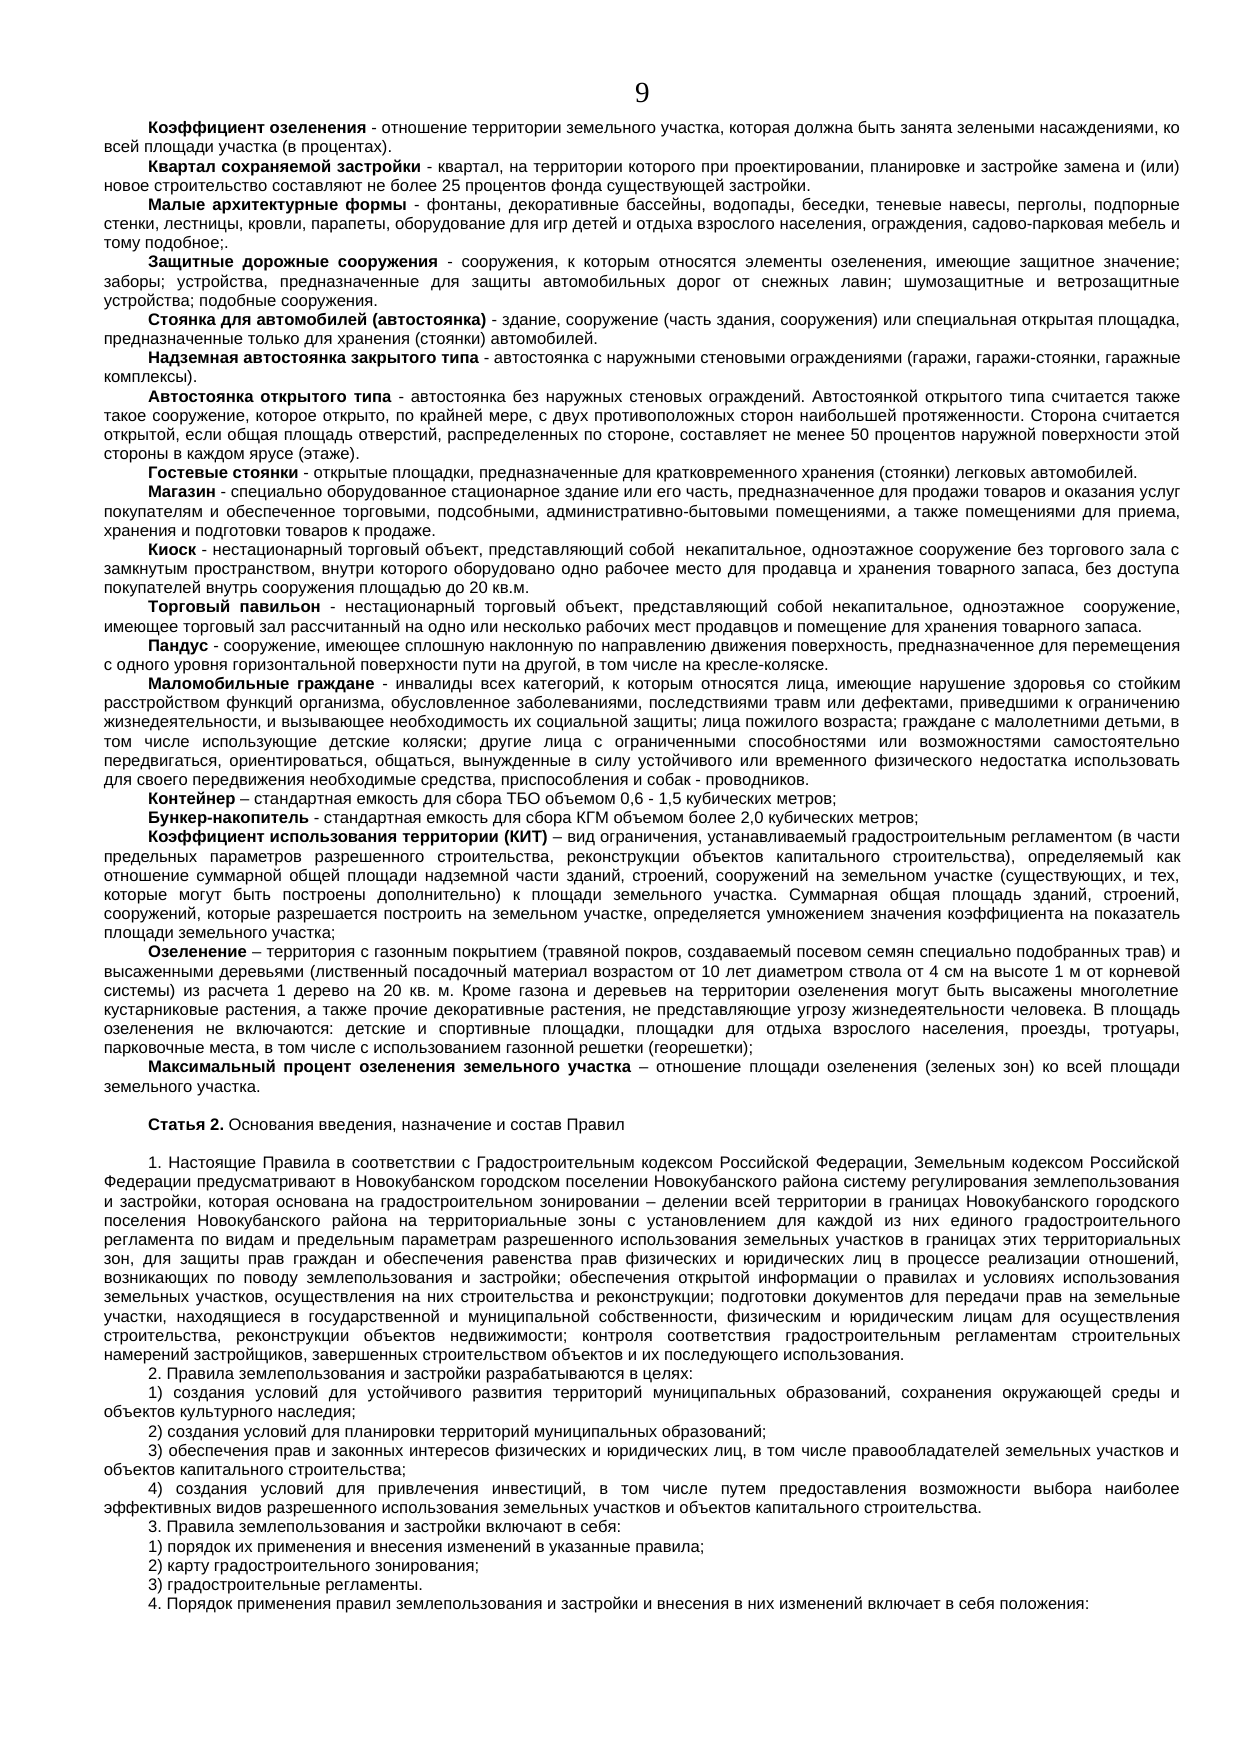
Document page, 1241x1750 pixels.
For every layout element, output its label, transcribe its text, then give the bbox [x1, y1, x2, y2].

text 1) порядок их применения и внесения изменений в указанные правила; [103, 1536, 1181, 1556]
text Киоск - нестационарный торговый объект, представляющий собой некапитальное, одноэтажное сооружение без торгового зала с замкнутым пространством, внутри которого оборудовано одно рабочее место для продавца и хранения товарного запаса, без доступа покупателей внутрь сооружения площадью до 20 кв.м. [103, 540, 1181, 597]
text Квартал сохраняемой застройки - квартал, на территории которого при проектировании, планировке и застройке замена и (или) новое строительство составляют не более 25 процентов фонда существующей застройки. [103, 156, 1181, 195]
text 1. Настоящие Правила в соответствии с Градостроительным кодексом Российской Федерации, Земельным кодексом Российской Федерации предусматривают в Новокубанском городском поселении Новокубанского района систему регулирования землепользования и застройки, которая основана на градостроительном зонировании – делении всей территории в границах Новокубанского городского поселения Новокубанского района на территориальные зоны с установлением для каждой из них единого градостроительного регламента по видам и предельным параметрам разрешенного использования земельных участков в границах этих территориальных зон, для защиты прав граждан и обеспечения равенства прав физических и юридических лиц в процессе реализации отношений, возникающих по поводу землепользования и застройки; обеспечения открытой информации о правилах и условиях использования земельных участков, осуществления на них строительства и реконструкции; подготовки документов для передачи прав на земельные участки, находящиеся в государственной и муниципальной собственности, физическим и юридическим лицам для осуществления строительства, реконструкции объектов недвижимости; контроля соответствия градостроительным регламентам строительных намерений застройщиков, завершенных строительством объектов и их последующего использования. [103, 1153, 1181, 1364]
text Стоянка для автомобилей (автостоянка) - здание, сооружение (часть здания, сооружения) или специальная открытая площадка, предназначенные только для хранения (стоянки) автомобилей. [103, 310, 1181, 348]
text Гостевые стоянки - открытые площадки, предназначенные для кратковременного хранения (стоянки) легковых автомобилей. [103, 463, 1181, 482]
text 2) создания условий для планировки территорий муниципальных образований; [103, 1421, 1181, 1441]
text Пандус - сооружение, имеющее сплошную наклонную по направлению движения поверхность, предназначенное для перемещения с одного уровня горизонтальной поверхности пути на другой, в том числе на кресле-коляске. [103, 636, 1181, 674]
text 3) обеспечения прав и законных интересов физических и юридических лиц, в том числе правообладателей земельных участков и объектов капитального строительства; [103, 1441, 1181, 1479]
text Бункер-накопитель - стандартная емкость для сбора КГМ объемом более 2,0 кубических метров; [103, 808, 1181, 827]
text 2) карту градостроительного зонирования; [103, 1556, 1181, 1575]
text 1) создания условий для устойчивого развития территорий муниципальных образований, сохранения окружающей среды и объектов культурного наследия; [103, 1383, 1181, 1421]
text 3. Правила землепользования и застройки включают в себя: [103, 1517, 1181, 1536]
text Малые архитектурные формы - фонтаны, декоративные бассейны, водопады, беседки, теневые навесы, перголы, подпорные стенки, лестницы, кровли, парапеты, оборудование для игр детей и отдыха взрослого населения, ограждения, садово-парковая мебель и тому подобное;. [103, 195, 1181, 252]
text Озеленение – территория с газонным покрытием (травяной покров, создаваемый посевом семян специально подобранных трав) и высаженными деревьями (лиственный посадочный материал возрастом от 10 лет диаметром ствола от 4 см на высоте 1 м от корневой системы) из расчета 1 дерево на 20 кв. м. Кроме газона и деревьев на территории озеленения могут быть высажены многолетние кустарниковые растения, а также прочие декоративные растения, не представляющие угрозу жизнедеятельности человека. В площадь озеленения не включаются: детские и спортивные площадки, площадки для отдыха взрослого населения, проезды, тротуары, парковочные места, в том числе с использованием газонной решетки (георешетки); [103, 942, 1181, 1057]
text 4. Порядок применения правил землепользования и застройки и внесения в них изменений включает в себя положения: [103, 1594, 1181, 1613]
text 4) создания условий для привлечения инвестиций, в том числе путем предоставления возможности выбора наиболее эффективных видов разрешенного использования земельных участков и объектов капитального строительства. [103, 1479, 1181, 1517]
text Контейнер – стандартная емкость для сбора ТБО объемом 0,6 - 1,5 кубических метров; [103, 789, 1181, 808]
text Торговый павильон - нестационарный торговый объект, представляющий собой некапитальное, одноэтажное сооружение, имеющее торговый зал рассчитанный на одно или несколько рабочих мест продавцов и помещение для хранения товарного запаса. [103, 597, 1181, 636]
text Надземная автостоянка закрытого типа - автостоянка с наружными стеновыми ограждениями (гаражи, гаражи-стоянки, гаражные комплексы). [103, 348, 1181, 386]
text Статья 2. Основания введения, назначение и состав Правил [103, 1115, 1181, 1134]
text Максимальный процент озеленения земельного участка – отношение площади озеленения (зеленых зон) ко всей площади земельного участка. [103, 1057, 1181, 1096]
text Защитные дорожные сооружения - сооружения, к которым относятся элементы озеленения, имеющие защитное значение; заборы; устройства, предназначенные для защиты автомобильных дорог от снежных лавин; шумозащитные и ветрозащитные устройства; подобные сооружения. [103, 252, 1181, 310]
text 2. Правила землепользования и застройки разрабатываются в целях: [103, 1364, 1181, 1383]
text Магазин - специально оборудованное стационарное здание или его часть, предназначенное для продажи товаров и оказания услуг покупателям и обеспеченное торговыми, подсобными, административно-бытовыми помещениями, а также помещениями для приема, хранения и подготовки товаров к продаже. [103, 482, 1181, 540]
text Коэффициент озеленения - отношение территории земельного участка, которая должна быть занята зелеными насаждениями, ко всей площади участка (в процентах). [103, 118, 1181, 156]
text 3) градостроительные регламенты. [103, 1575, 1181, 1594]
text Маломобильные граждане - инвалиды всех категорий, к которым относятся лица, имеющие нарушение здоровья со стойким расстройством функций организма, обусловленное заболеваниями, последствиями травм или дефектами, приведшими к ограничению жизнедеятельности, и вызывающее необходимость их социальной защиты; лица пожилого возраста; граждане с малолетними детьми, в том числе использующие детские коляски; другие лица с ограниченными способностями или возможностями самостоятельно передвигаться, ориентироваться, общаться, вынужденные в силу устойчивого или временного физического недостатка использовать для своего передвижения необходимые средства, приспособления и собак - проводников. [103, 674, 1181, 789]
text Коэффициент использования территории (КИТ) – вид ограничения, устанавливаемый градостроительным регламентом (в части предельных параметров разрешенного строительства, реконструкции объектов капитального строительства), определяемый как отношение суммарной общей площади надземной части зданий, строений, сооружений на земельном участке (существующих, и тех, которые могут быть построены дополнительно) к площади земельного участка. Суммарная общая площадь зданий, строений, сооружений, которые разрешается построить на земельном участке, определяется умножением значения коэффициента на показатель площади земельного участка; [103, 827, 1181, 942]
text Автостоянка открытого типа - автостоянка без наружных стеновых ограждений. Автостоянкой открытого типа считается также такое сооружение, которое открыто, по крайней мере, с двух противоположных сторон наибольшей протяженности. Сторона считается открытой, если общая площадь отверстий, распределенных по стороне, составляет не менее 50 процентов наружной поверхности этой стороны в каждом ярусе (этаже). [103, 386, 1181, 463]
